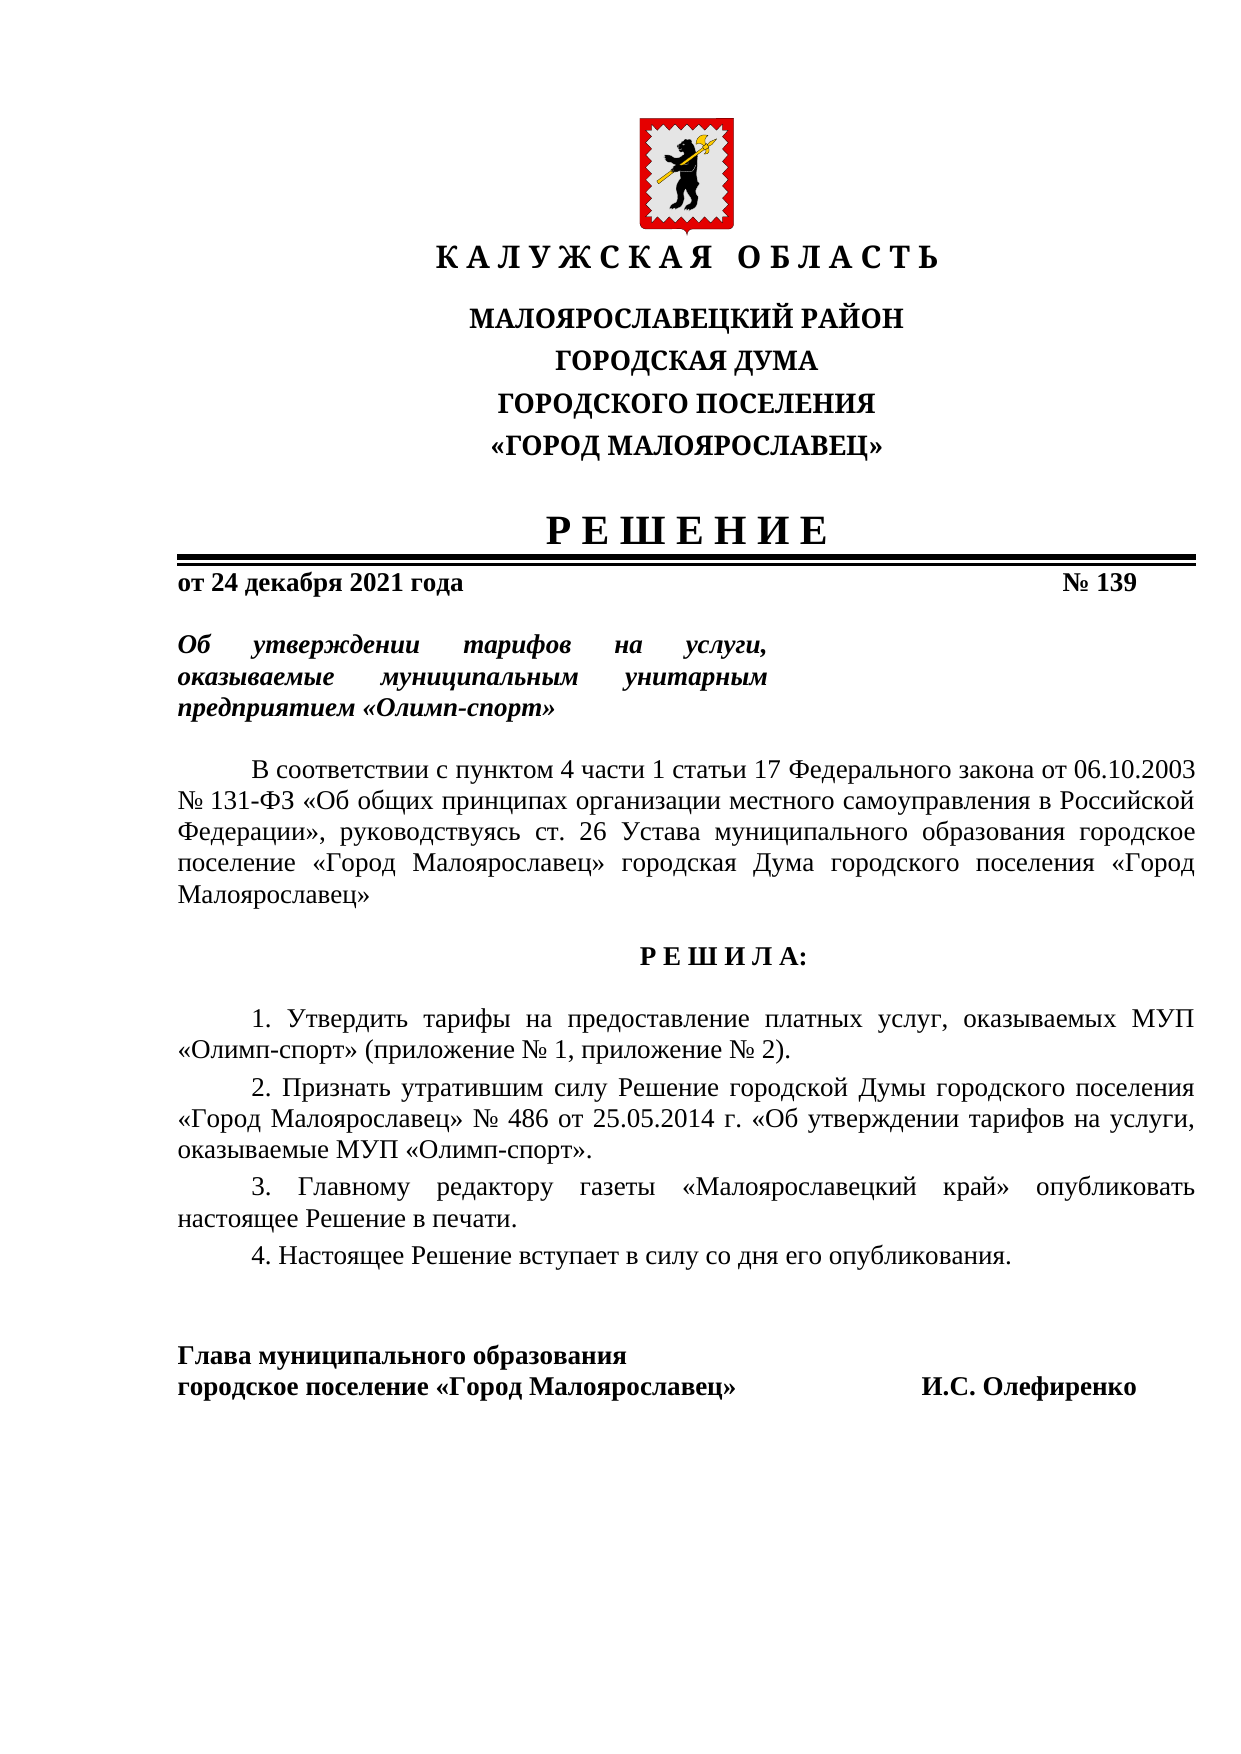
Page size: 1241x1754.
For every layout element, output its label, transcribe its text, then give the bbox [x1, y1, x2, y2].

text Р Е Ш И Л А: [177, 940, 1196, 971]
title ГОРОДСКАЯ ДУМА [177, 342, 1196, 379]
text 4. Настоящее Решение вступает в силу со дня его опубликования. [177, 1239, 1196, 1270]
text Глава муниципального образования [177, 1339, 1196, 1370]
text Об утверждении тарифов на услуги, оказываемые муниципальным унитарным предприятием «Олимп-спорт» [177, 628, 768, 722]
subtitle Р Е Ш Е Н И Е [177, 506, 1196, 554]
title К А Л У Ж С К А Я О Б Л А С Т Ь [177, 236, 1196, 278]
text 2. Признать утратившим силу Решение городской Думы городского поселения «Город Малоярославец» № 486 от 25.05.2014 г. «Об утверждении тарифов на услуги, оказываемые МУП «Олимп-спорт». [177, 1071, 1196, 1164]
title «ГОРОД МАЛОЯРОСЛАВЕЦ» [177, 427, 1196, 463]
title ГОРОДСКОГО ПОСЕЛЕНИЯ [177, 384, 1196, 421]
text 1. Утвердить тарифы на предоставление платных услуг, оказываемых МУП «Олимп-спорт» (приложение № 1, приложение № 2). [177, 1002, 1196, 1064]
title МАЛОЯРОСЛАВЕЦКИЙ РАЙОН [177, 299, 1196, 336]
text В соответствии с пунктом 4 части 1 статьи 17 Федерального закона от 06.10.2003 № 131-ФЗ «Об общих принципах организации местного самоуправления в Российской Федерации», руководствуясь ст. 26 Устава муниципального образования городское поселение «Город Малоярославец» городская Дума городского поселения «Город Малоярославец» [177, 753, 1196, 909]
text 3. Главному редактору газеты «Малоярославецкий край» опубликовать настоящее Решение в печати. [177, 1171, 1196, 1233]
text от 24 декабря 2021 года № 139 [177, 566, 1196, 597]
text городское поселение «Город Малоярославец» И.С. Олефиренко [177, 1370, 1196, 1401]
